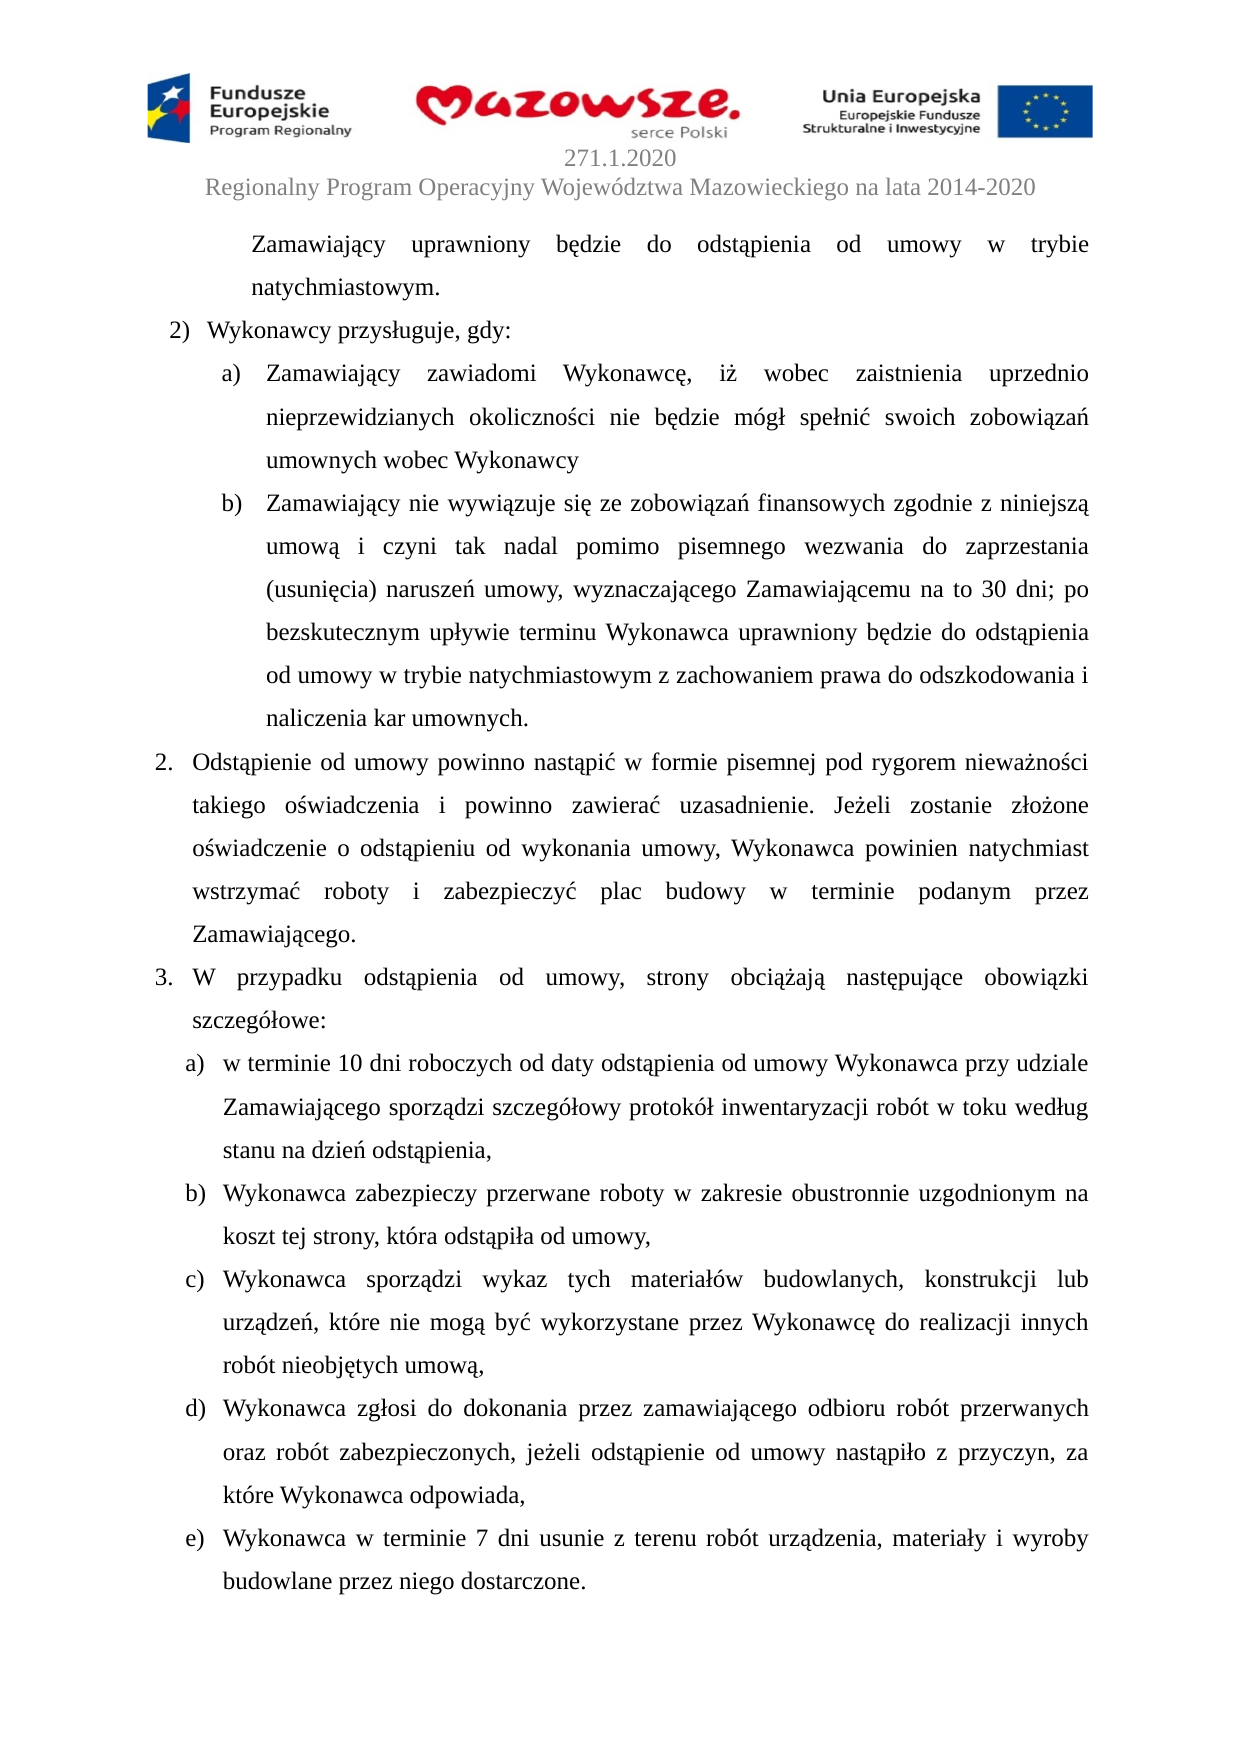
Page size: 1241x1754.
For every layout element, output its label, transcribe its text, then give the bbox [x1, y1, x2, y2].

list Zamawiający zawiadomi Wykonawcę, iż wobec zaistnienia uprzednio nieprzewidzianych okoliczności nie będzie mógł spełnić swoich zobowiązań umownych wobec Wykonawcy [221, 358, 1089, 473]
list W przypadku odstąpienia od umowy, strony obciążają następujące obowiązki szczegółowe: [154, 962, 1089, 1034]
list Wykonawca sporządzi wykaz tych materiałów budowlanych, konstrukcji lub urządzeń, które nie mogą być wykorzystane przez Wykonawcę do realizacji innych robót nieobjętych umową, [185, 1264, 1089, 1379]
list w terminie 10 dni roboczych od daty odstąpienia od umowy Wykonawca przy udziale Zamawiającego sporządzi szczegółowy protokół inwentaryzacji robót w toku według stanu na dzień odstąpienia, [185, 1048, 1089, 1163]
list Odstąpienie od umowy powinno nastąpić w formie pisemnej pod rygorem nieważności takiego oświadczenia i powinno zawierać uzasadnienie. Jeżeli zostanie złożone oświadczenie o odstąpieniu od wykonania umowy, Wykonawca powinien natychmiast wstrzymać roboty i zabezpieczyć plac budowy w terminie podanym przez Zamawiającego. [154, 747, 1089, 948]
list Zamawiający nie wywiązuje się ze zobowiązań finansowych zgodnie z niniejszą umową i czyni tak nadal pomimo pisemnego wezwania do zaprzestania (usunięcia) naruszeń umowy, wyznaczającego Zamawiającemu na to 30 dni; po bezskutecznym upływie terminu Wykonawca uprawniony będzie do odstąpienia od umowy w trybie natychmiastowym z zachowaniem prawa do odszkodowania i naliczenia kar umownych. [221, 488, 1089, 732]
list Wykonawcy przysługuje, gdy: [169, 315, 1089, 344]
list Wykonawca zgłosi do dokonania przez zamawiającego odbioru robót przerwanych oraz robót zabezpieczonych, jeżeli odstąpienie od umowy nastąpiło z przyczyn, za które Wykonawca odpowiada, [185, 1393, 1089, 1508]
list Wykonawca w terminie 7 dni usunie z terenu robót urządzenia, materiały i wyroby budowlane przez niego dostarczone. [185, 1523, 1089, 1595]
picture [147, 73, 1093, 143]
list Wykonawca zabezpieczy przerwane roboty w zakresie obustronnie uzgodnionym na koszt tej strony, która odstąpiła od umowy, [185, 1178, 1089, 1250]
